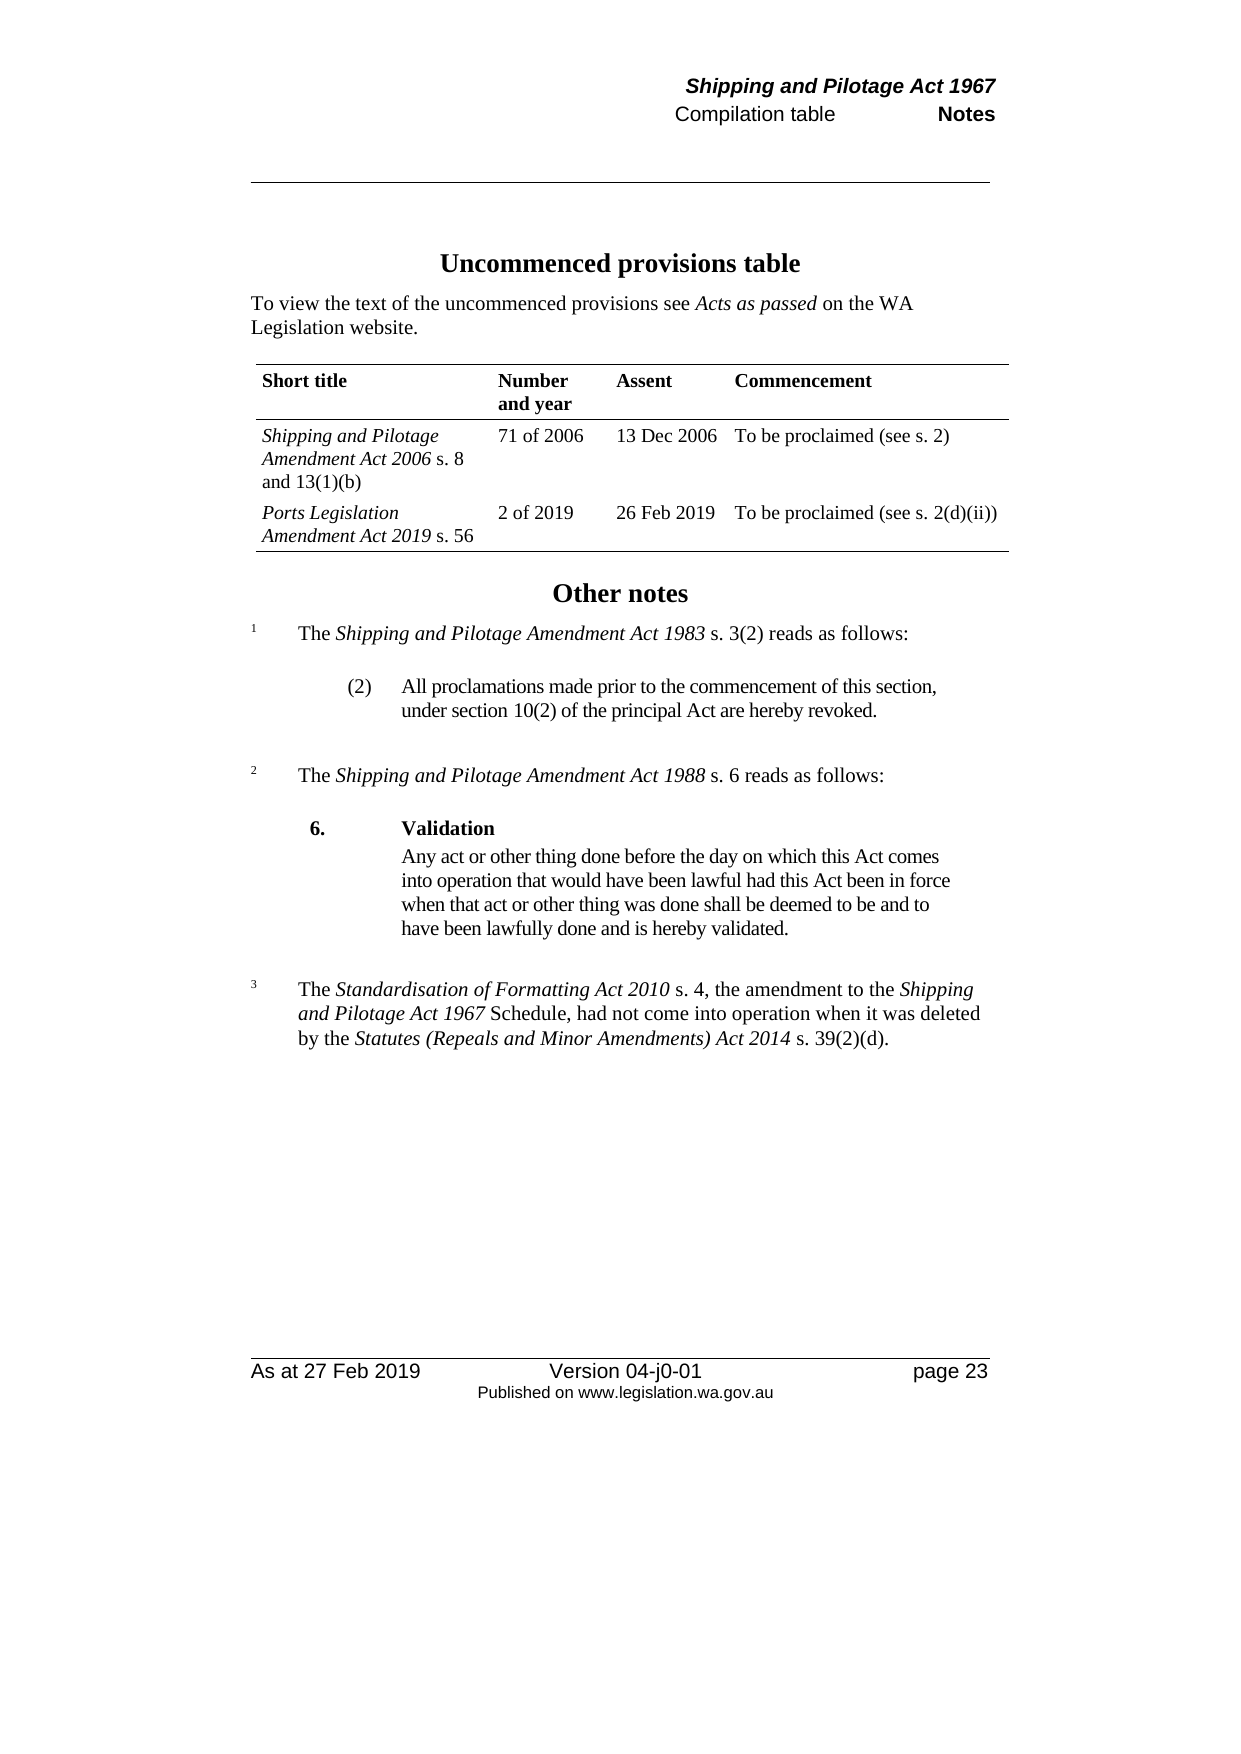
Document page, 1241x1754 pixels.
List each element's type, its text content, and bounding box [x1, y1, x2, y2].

subtitle Uncommenced provisions table [251, 247, 990, 279]
table_cell To be proclaimed (see s. 2) [729, 420, 1009, 497]
text (2) All proclamations made prior to the commencement of this section, under section 10(2) of the principal Act are hereby revoked. [312, 673, 960, 722]
text Any act or other thing done before the day on which this Act comes into operation that would have been lawful had this Act been in force when that act or other thing was done shall be deemed to be and to have been lawfully done and is hereby validated. [312, 844, 960, 940]
table_cell Shipping and Pilotage Amendment Act 2006 s. 8 and 13(1)(b) [256, 420, 492, 497]
table_cell 71 of 2006 [492, 420, 610, 497]
table_header Assent [610, 365, 728, 419]
table_cell 13 Dec 2006 [610, 420, 728, 497]
text 1 The Shipping and Pilotage Amendment Act 1983 s. 3(2) reads as follows: [251, 621, 990, 645]
table_header Short title [256, 365, 492, 419]
text To view the text of the uncommenced provisions see Acts as passed on the WA Legislation website. [251, 291, 990, 339]
subtitle Other notes [251, 577, 990, 608]
text 3 The Standardisation of Formatting Act 2010 s. 4, the amendment to the Shipping and Pilotage Act 1967 Schedule, had not come into operation when it was deleted by the Statutes (Repeals and Minor Amendments) Act 2014 s. 39(2)(d). [251, 977, 990, 1049]
table_cell 26 Feb 2019 [610, 497, 728, 551]
table_header Commencement [729, 365, 1009, 419]
table_cell 2 of 2019 [492, 497, 610, 551]
text 2 The Shipping and Pilotage Amendment Act 1988 s. 6 reads as follows: [251, 763, 990, 787]
table_cell To be proclaimed (see s. 2(d)(ii)) [729, 497, 1009, 551]
table_header Number and year [492, 365, 610, 419]
subtitle 6. Validation [309, 816, 960, 840]
table_cell Ports Legislation Amendment Act 2019 s. 56 [256, 497, 492, 551]
